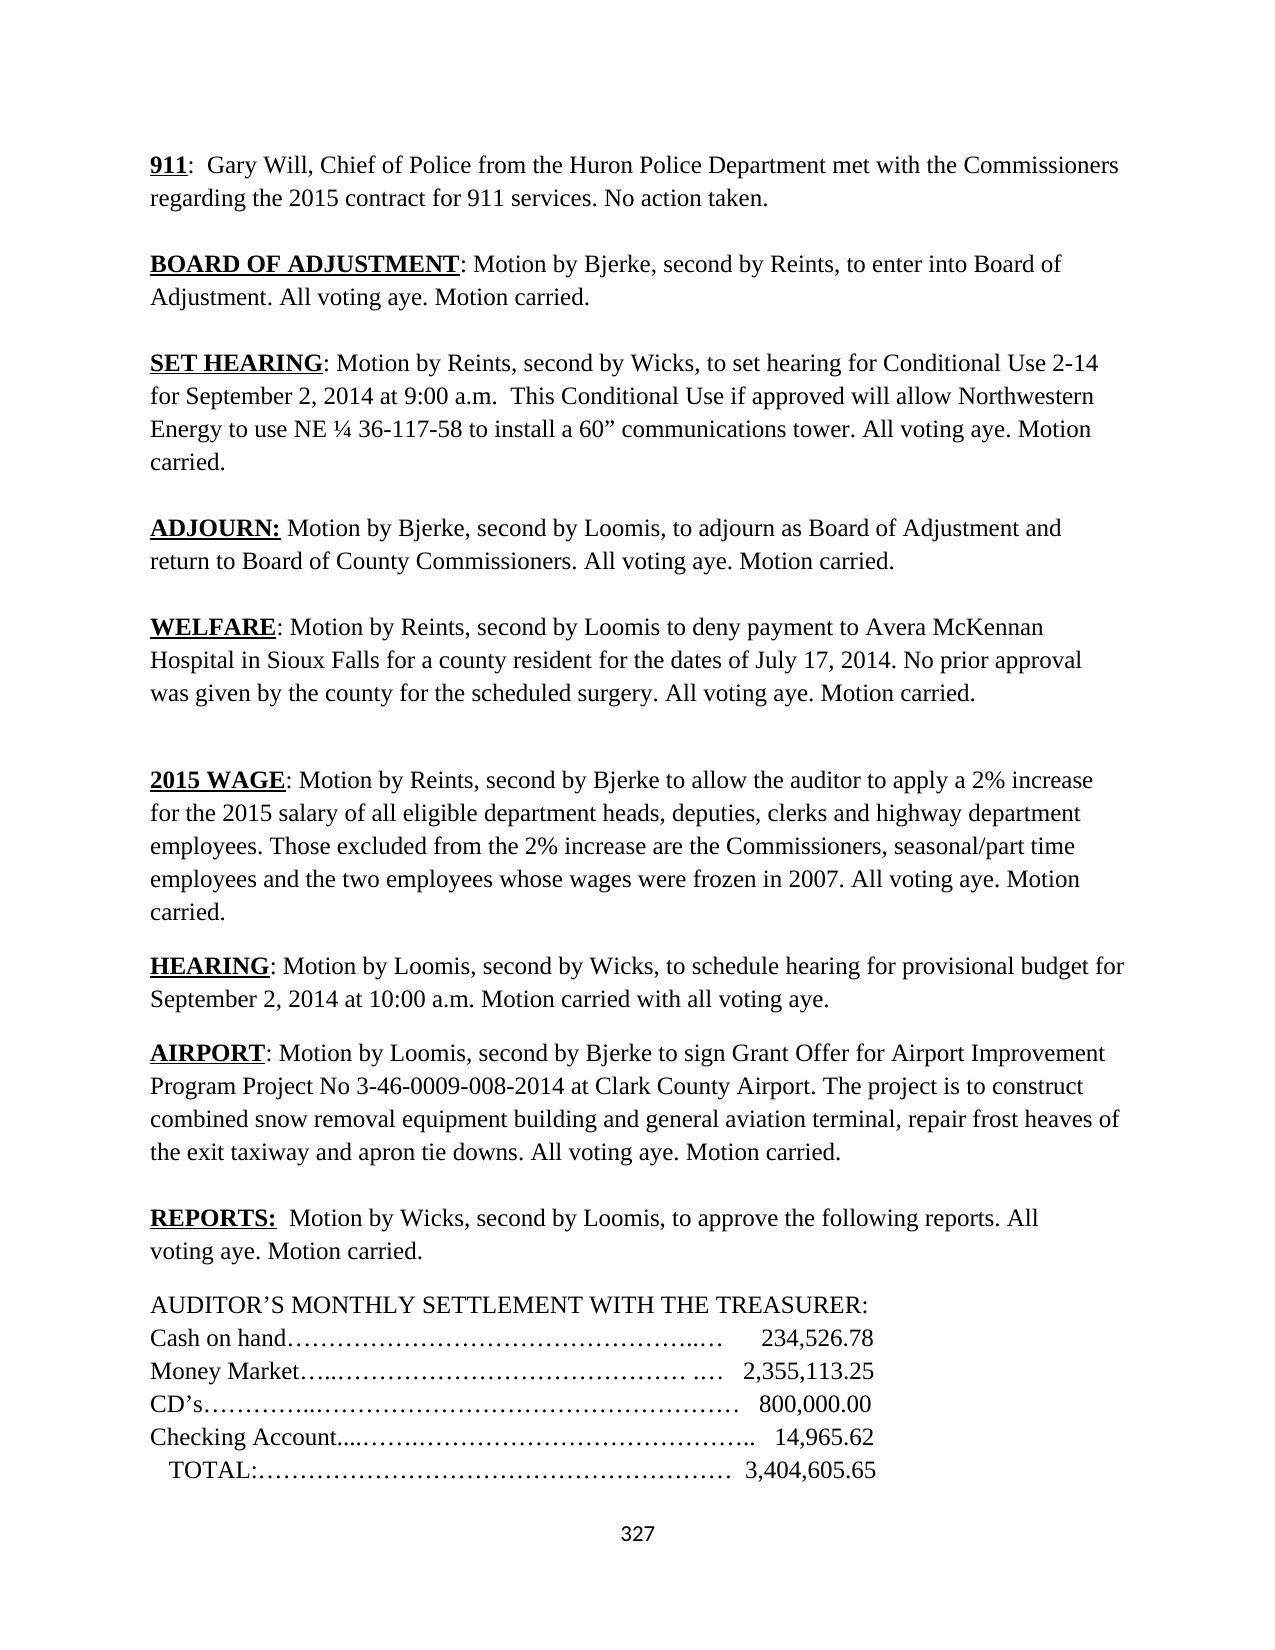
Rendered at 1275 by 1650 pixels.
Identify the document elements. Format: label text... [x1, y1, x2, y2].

text AIRPORT: Motion by Loomis, second by Bjerke to sign Grant Offer for Airport Improvement Program Project No 3-46-0009-008-2014 at Clark County Airport. The project is to construct combined snow removal equipment building and general aviation terminal, repair frost heaves of the exit taxiway and apron tie downs. All voting aye. Motion carried. [150, 1038, 1125, 1166]
text HEARING: Motion by Loomis, second by Wicks, to schedule hearing for provisional budget for September 2, 2014 at 10:00 a.m. Motion carried with all voting aye. [150, 951, 1125, 1013]
text 2015 WAGE: Motion by Reints, second by Bjerke to allow the auditor to apply a 2% increase for the 2015 salary of all eligible department heads, deputies, clerks and highway department employees. Those excluded from the 2% increase are the Commissioners, seasonal/part time employees and the two employees whose wages were frozen in 2007. All voting aye. Motion carried. [150, 765, 1125, 926]
text REPORTS: Motion by Wicks, second by Loomis, to approve the following reports. All voting aye. Motion carried. [150, 1203, 1125, 1265]
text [150, 1290, 1125, 1484]
text 911: Gary Will, Chief of Police from the Huron Police Department met with the Commissioners regarding the 2015 contract for 911 services. No action taken. [150, 150, 1125, 212]
text ADJOURN: Motion by Bjerke, second by Loomis, to adjourn as Board of Adjustment and return to Board of County Commissioners. All voting aye. Motion carried. [150, 480, 1125, 575]
text WELFARE: Motion by Reints, second by Loomis to deny payment to Avera McKennan Hospital in Sioux Falls for a county resident for the dates of July 17, 2014. No prior approval was given by the county for the scheduled surgery. All voting aye. Motion carried. [150, 612, 1125, 707]
text BOARD OF ADJUSTMENT: Motion by Bjerke, second by Reints, to enter into Board of Adjustment. All voting aye. Motion carried. [150, 216, 1125, 311]
text SET HEARING: Motion by Reints, second by Wicks, to set hearing for Conditional Use 2-14 for September 2, 2014 at 9:00 a.m. This Conditional Use if approved will allow Northwestern Energy to use NE ¼ 36-117-58 to install a 60” communications tower. All voting aye. Motion carried. [150, 348, 1125, 476]
